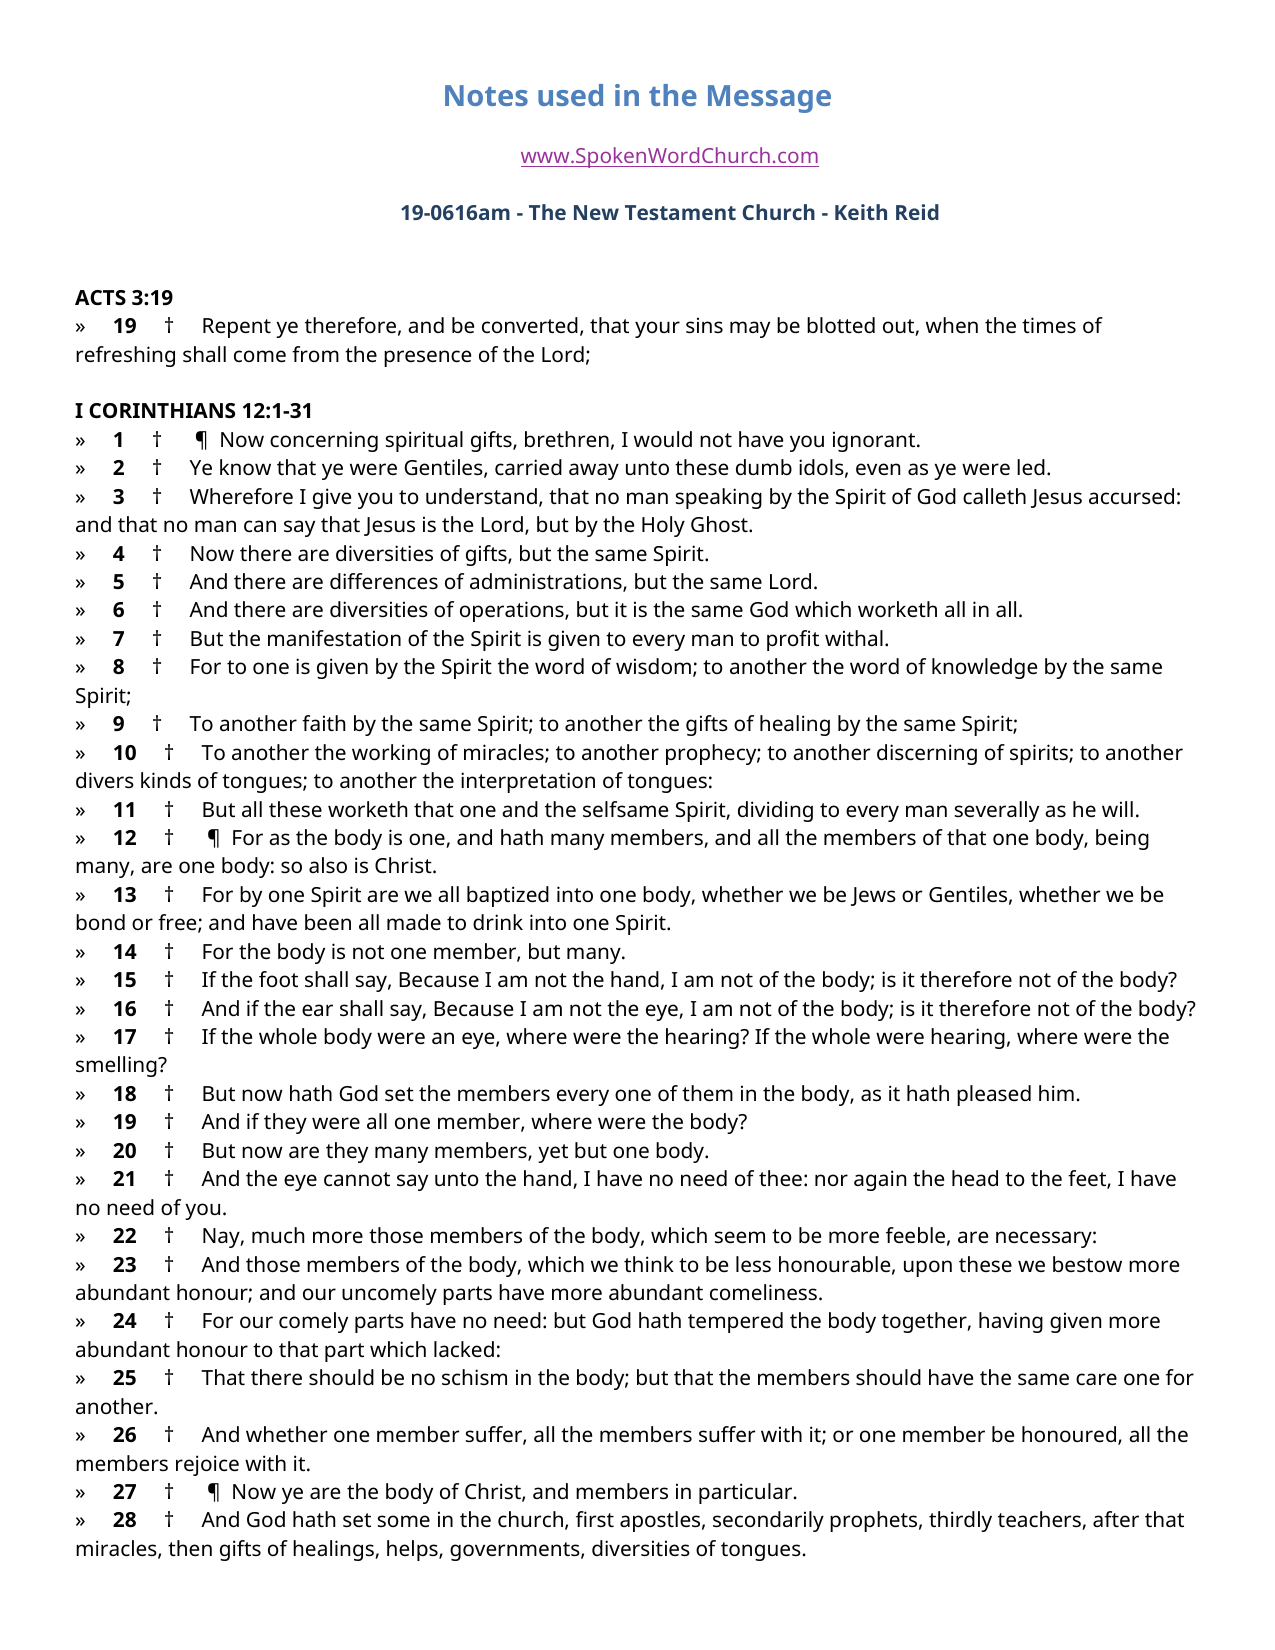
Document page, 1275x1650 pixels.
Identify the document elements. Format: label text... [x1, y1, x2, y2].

text » 25 † That there should be no schism in the body; but that the members should have the same care one for another. [75, 1363, 1200, 1420]
text » 9 † To another faith by the same Spirit; to another the gifts of healing by the same Spirit; [75, 709, 1200, 738]
text » 14 † For the body is not one member, but many. [75, 937, 1200, 965]
text » 12 † ¶ For as the body is one, and hath many members, and all the members of that one body, being many, are one body: so also is Christ. [75, 823, 1200, 880]
text » 22 † Nay, much more those members of the body, which seem to be more feeble, are necessary: [75, 1221, 1200, 1250]
text » 3 † Wherefore I give you to understand, that no man speaking by the Spirit of God calleth Jesus accursed: and that no man can say that Jesus is the Lord, but by the Holy Ghost. [75, 482, 1200, 539]
text » 6 † And there are diversities of operations, but it is the same God which worketh all in all. [75, 596, 1200, 624]
text » 1 † ¶ Now concerning spiritual gifts, brethren, I would not have you ignorant. [75, 425, 1200, 453]
text ACTS 3:19 [75, 283, 1200, 311]
text www.SpokenWordChurch.com [75, 141, 1264, 198]
text » 26 † And whether one member suffer, all the members suffer with it; or one member be honoured, all the members rejoice with it. [75, 1420, 1200, 1477]
text » 27 † ¶ Now ye are the body of Christ, and members in particular. [75, 1477, 1200, 1506]
text » 7 † But the manifestation of the Spirit is given to every man to profit withal. [75, 624, 1200, 652]
text » 4 † Now there are diversities of gifts, but the same Spirit. [75, 539, 1200, 567]
text » 2 † Ye know that ye were Gentiles, carried away unto these dumb idols, even as ye were led. [75, 453, 1200, 482]
text » 10 † To another the working of miracles; to another prophecy; to another discerning of spirits; to another divers kinds of tongues; to another the interpretation of tongues: [75, 738, 1200, 795]
text » 23 † And those members of the body, which we think to be less honourable, upon these we bestow more abundant honour; and our uncomely parts have more abundant comeliness. [75, 1250, 1200, 1307]
text » 17 † If the whole body were an eye, where were the hearing? If the whole were hearing, where were the smelling? [75, 1022, 1200, 1079]
text » 19 † Repent ye therefore, and be converted, that your sins may be blotted out, when the times of refreshing shall come from the presence of the Lord; [75, 311, 1200, 368]
text » 28 † And God hath set some in the church, first apostles, secondarily prophets, thirdly teachers, after that miracles, then gifts of healings, helps, governments, diversities of tongues. [75, 1506, 1200, 1562]
text » 15 † If the foot shall say, Because I am not the hand, I am not of the body; is it therefore not of the body? [75, 965, 1200, 994]
text » 19 † And if they were all one member, where were the body? [75, 1107, 1200, 1136]
text » 13 † For by one Spirit are we all baptized into one body, whether we be Jews or Gentiles, whether we be bond or free; and have been all made to drink into one Spirit. [75, 880, 1200, 937]
text » 20 † But now are they many members, yet but one body. [75, 1136, 1200, 1164]
text » 11 † But all these worketh that one and the selfsame Spirit, dividing to every man severally as he will. [75, 795, 1200, 823]
text Notes used in the Message [75, 75, 1200, 115]
text » 21 † And the eye cannot say unto the hand, I have no need of thee: nor again the head to the feet, I have no need of you. [75, 1164, 1200, 1221]
text » 16 † And if the ear shall say, Because I am not the eye, I am not of the body; is it therefore not of the body? [75, 994, 1200, 1022]
text » 8 † For to one is given by the Spirit the word of wisdom; to another the word of knowledge by the same Spirit; [75, 652, 1200, 709]
text » 5 † And there are differences of administrations, but the same Lord. [75, 567, 1200, 596]
text » 24 † For our comely parts have no need: but God hath tempered the body together, having given more abundant honour to that part which lacked: [75, 1307, 1200, 1363]
text 19-0616am - The New Testament Church - Keith Reid [75, 198, 1264, 254]
text » 18 † But now hath God set the members every one of them in the body, as it hath pleased him. [75, 1079, 1200, 1107]
text I CORINTHIANS 12:1-31 [75, 397, 1200, 425]
